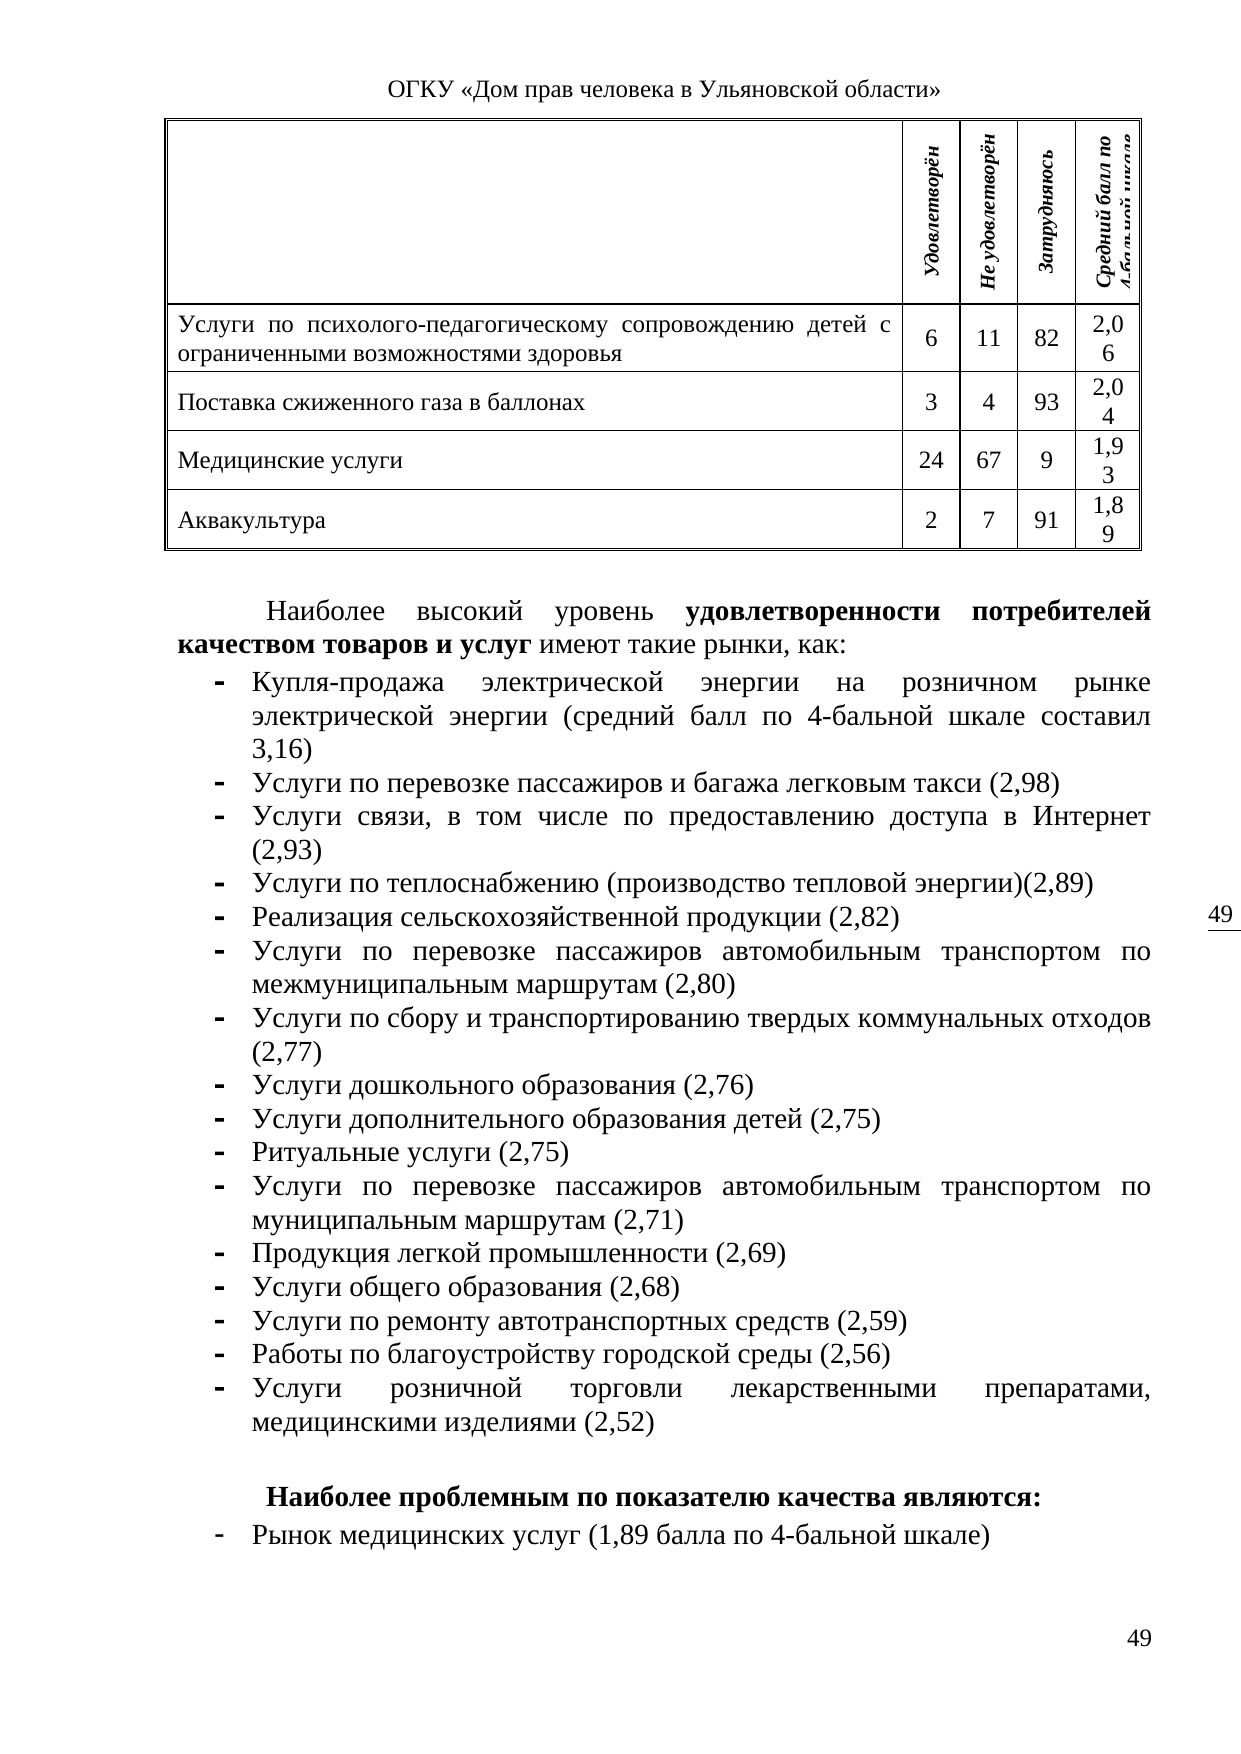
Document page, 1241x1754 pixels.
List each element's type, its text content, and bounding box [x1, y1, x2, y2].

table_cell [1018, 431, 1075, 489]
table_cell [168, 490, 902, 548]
list Услуги по перевозке пассажиров и багажа легковым такси (2,98) [214, 765, 1152, 798]
list Услуги дошкольного образования (2,76) [214, 1067, 1152, 1101]
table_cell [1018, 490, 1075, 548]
list Услуги по ремонту автотранспортных средств (2,59) [214, 1303, 1152, 1336]
list Услуги по теплоснабжению (производство тепловой энергии)(2,89) [214, 866, 1152, 899]
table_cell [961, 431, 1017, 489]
list Реализация сельскохозяйственной продукции (2,82) [214, 899, 1152, 933]
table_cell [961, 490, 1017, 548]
list Услуги по перевозке пассажиров автомобильным транспортом по муниципальным маршрутам (2,71) [214, 1168, 1152, 1235]
list Ритуальные услуги (2,75) [214, 1134, 1152, 1168]
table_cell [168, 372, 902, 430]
list Услуги связи, в том числе по предоставлению доступа в Интернет (2,93) [214, 798, 1152, 866]
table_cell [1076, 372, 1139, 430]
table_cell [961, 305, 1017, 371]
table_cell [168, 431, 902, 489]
list Услуги общего образования (2,68) [214, 1269, 1152, 1303]
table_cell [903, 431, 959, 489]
list Купля-продажа электрической энергии на розничном рынке электрической энергии (средний балл по 4-бальной шкале составил 3,16) [214, 664, 1152, 765]
list Услуги дополнительного образования детей (2,75) [214, 1101, 1152, 1134]
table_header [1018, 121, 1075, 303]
list Услуги по перевозке пассажиров автомобильным транспортом по межмуниципальным маршрутам (2,80) [214, 933, 1152, 1000]
text Наиболее проблемным по показателю качества являются: [177, 1479, 1152, 1513]
list Услуги розничной торговли лекарственными препаратами, медицинскими изделиями (2,52) [214, 1370, 1152, 1437]
list Продукция легкой промышленности (2,69) [214, 1235, 1152, 1269]
list Рынок медицинских услуг (1,89 балла по 4-бальной шкале) [214, 1517, 1152, 1550]
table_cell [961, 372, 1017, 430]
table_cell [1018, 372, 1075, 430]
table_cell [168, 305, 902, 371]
list Работы по благоустройству городской среды (2,56) [214, 1336, 1152, 1370]
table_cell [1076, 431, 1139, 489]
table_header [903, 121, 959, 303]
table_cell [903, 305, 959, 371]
text Наиболее высокий уровень удовлетворенности потребителей качеством товаров и услуг имеют такие рынки, как: [177, 593, 1152, 660]
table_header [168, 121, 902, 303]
list Услуги по сбору и транспортированию твердых коммунальных отходов (2,77) [214, 1000, 1152, 1067]
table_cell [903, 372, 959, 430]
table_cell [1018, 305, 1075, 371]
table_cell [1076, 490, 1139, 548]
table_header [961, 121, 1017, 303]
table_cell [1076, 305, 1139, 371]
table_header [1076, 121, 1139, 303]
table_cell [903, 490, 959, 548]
